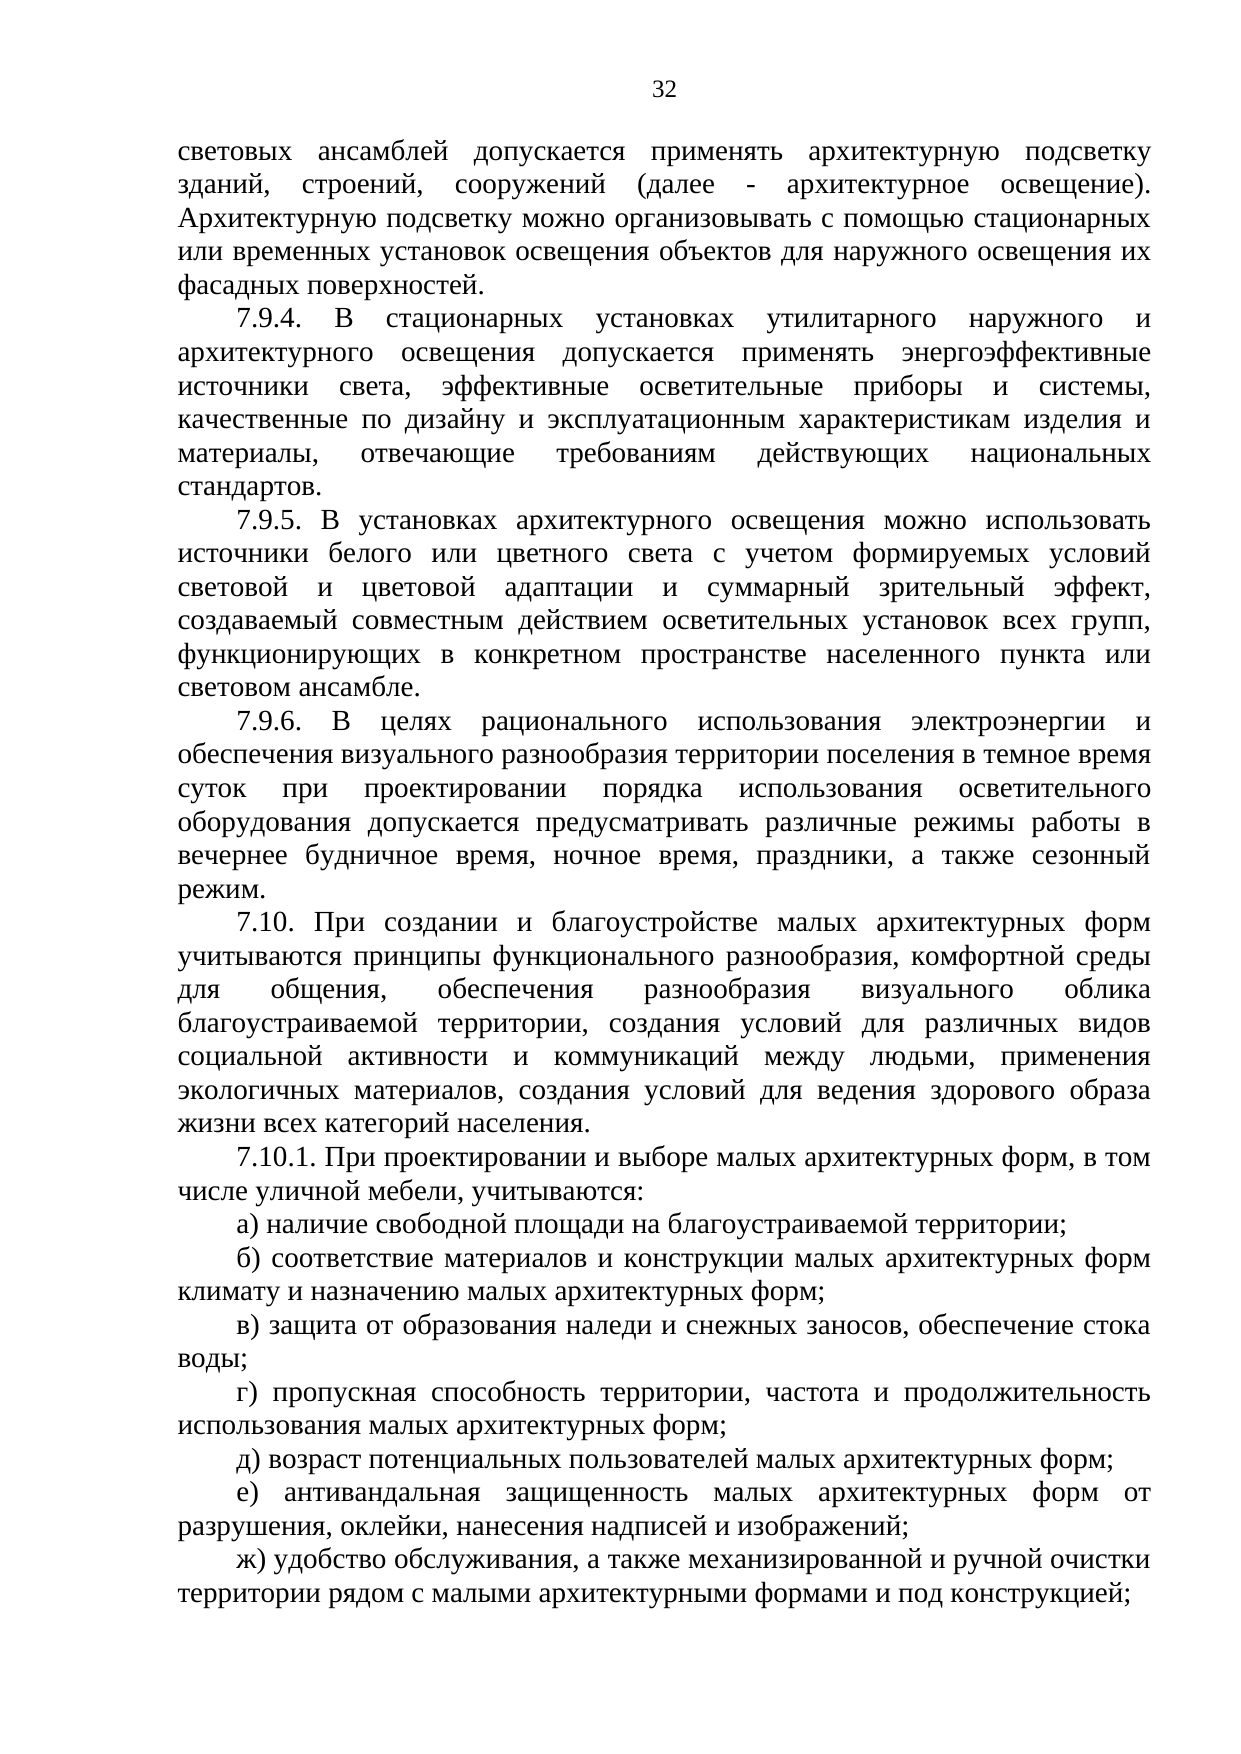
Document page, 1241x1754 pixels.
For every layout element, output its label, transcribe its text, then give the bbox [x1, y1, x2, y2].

text а) наличие свободной площади на благоустраиваемой территории; [177, 1206, 1152, 1240]
text 7.9.4. В стационарных установках утилитарного наружного и архитектурного освещения допускается применять энергоэффективные источники света, эффективные осветительные приборы и системы, качественные по дизайну и эксплуатационным характеристикам изделия и материалы, отвечающие требованиям действующих национальных стандартов. [177, 301, 1152, 502]
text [177, 133, 1152, 301]
text ж) удобство обслуживания, а также механизированной и ручной очистки территории рядом с малыми архитектурными формами и под конструкцией; [177, 1542, 1152, 1609]
text 7.9.6. В целях рационального использования электроэнергии и обеспечения визуального разнообразия территории поселения в темное время суток при проектировании порядка использования осветительного оборудования допускается предусматривать различные режимы работы в вечернее будничное время, ночное время, праздники, а также сезонный режим. [177, 703, 1152, 904]
text б) соответствие материалов и конструкции малых архитектурных форм климату и назначению малых архитектурных форм; [177, 1240, 1152, 1307]
text 7.9.5. В установках архитектурного освещения можно использовать источники белого или цветного света с учетом формируемых условий световой и цветовой адаптации и суммарный зрительный эффект, создаваемый совместным действием осветительных установок всех групп, функционирующих в конкретном пространстве населенного пункта или световом ансамбле. [177, 502, 1152, 703]
text г) пропускная способность территории, частота и продолжительность использования малых архитектурных форм; [177, 1374, 1152, 1441]
text 7.10. При создании и благоустройстве малых архитектурных форм учитываются принципы функционального разнообразия, комфортной среды для общения, обеспечения разнообразия визуального облика благоустраиваемой территории, создания условий для различных видов социальной активности и коммуникаций между людьми, применения экологичных материалов, создания условий для ведения здорового образа жизни всех категорий населения. [177, 904, 1152, 1139]
text д) возраст потенциальных пользователей малых архитектурных форм; [177, 1441, 1152, 1474]
text е) антивандальная защищенность малых архитектурных форм от разрушения, оклейки, нанесения надписей и изображений; [177, 1474, 1152, 1542]
text 7.10.1. При проектировании и выборе малых архитектурных форм, в том числе уличной мебели, учитываются: [177, 1139, 1152, 1206]
text в) защита от образования наледи и снежных заносов, обеспечение стока воды; [177, 1307, 1152, 1374]
